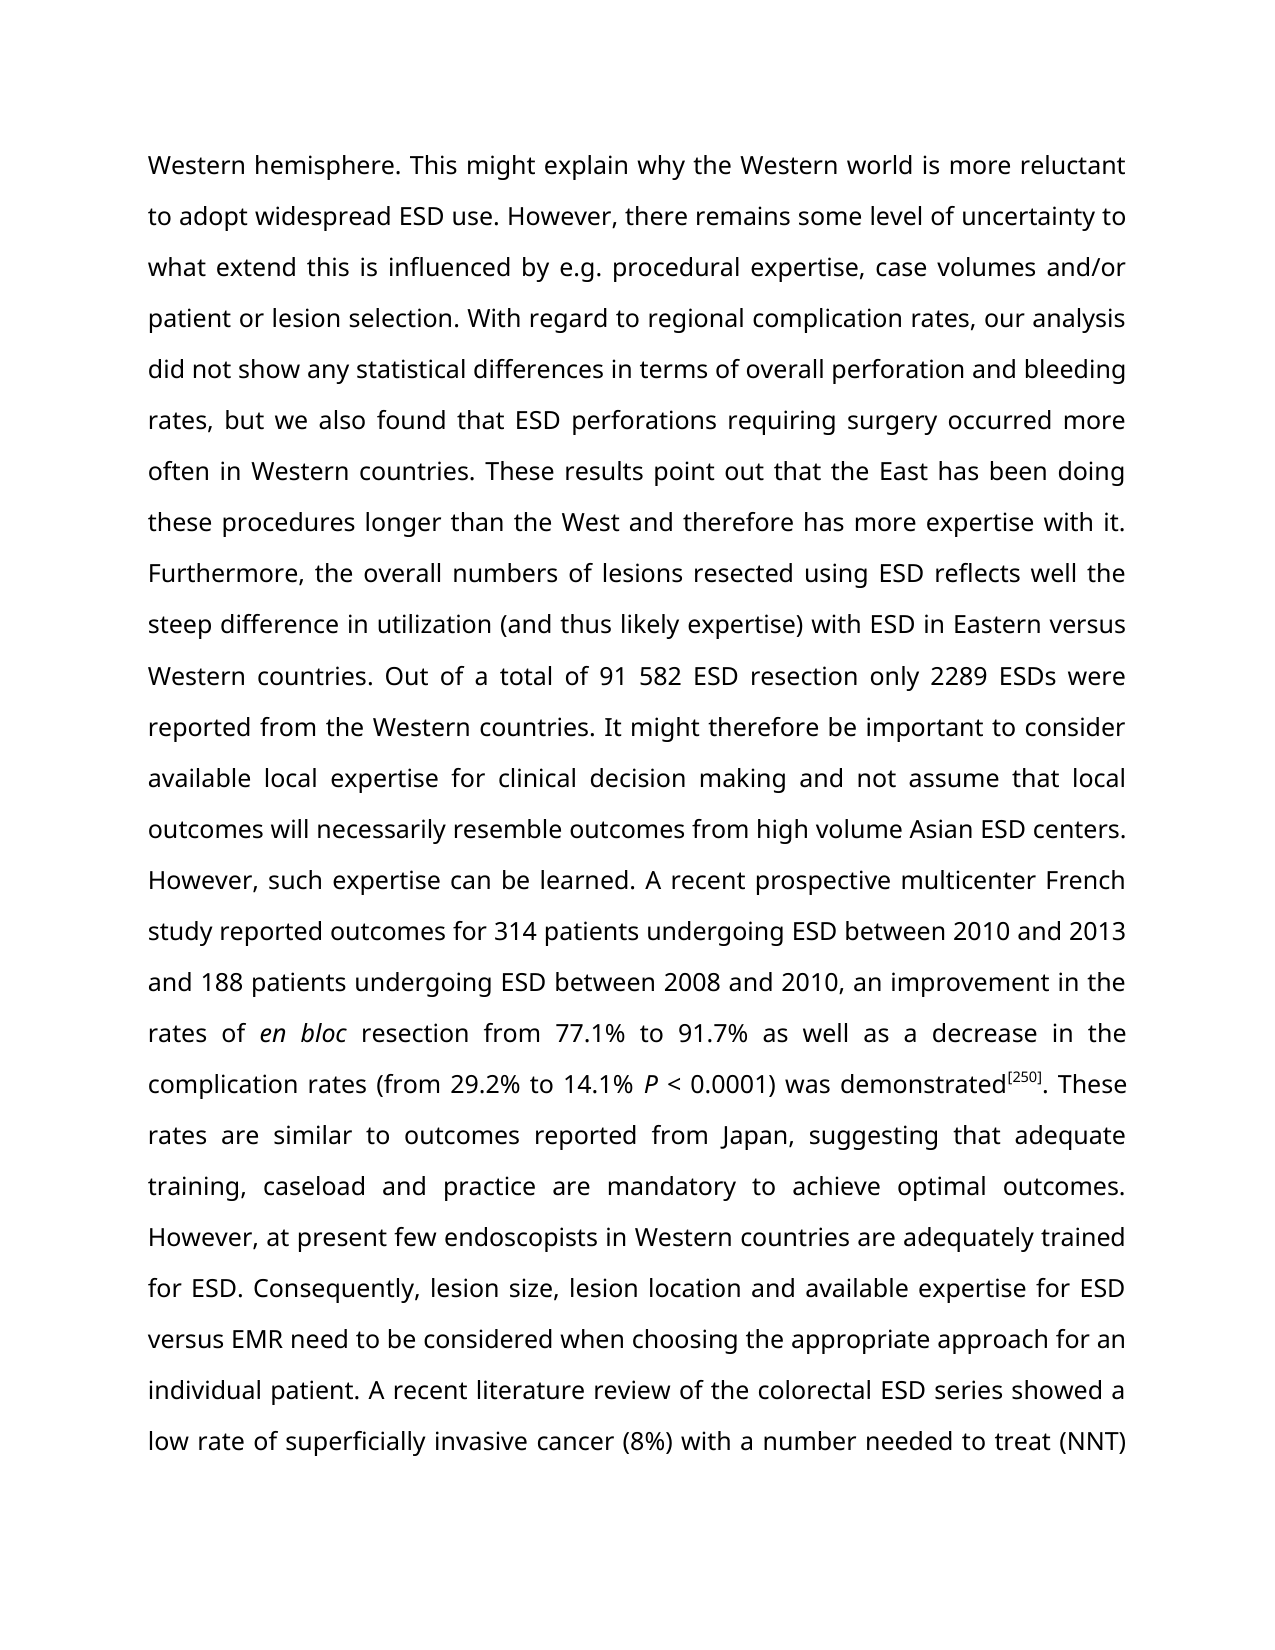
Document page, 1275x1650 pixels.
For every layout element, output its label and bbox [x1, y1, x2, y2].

text [148, 148, 1127, 1458]
